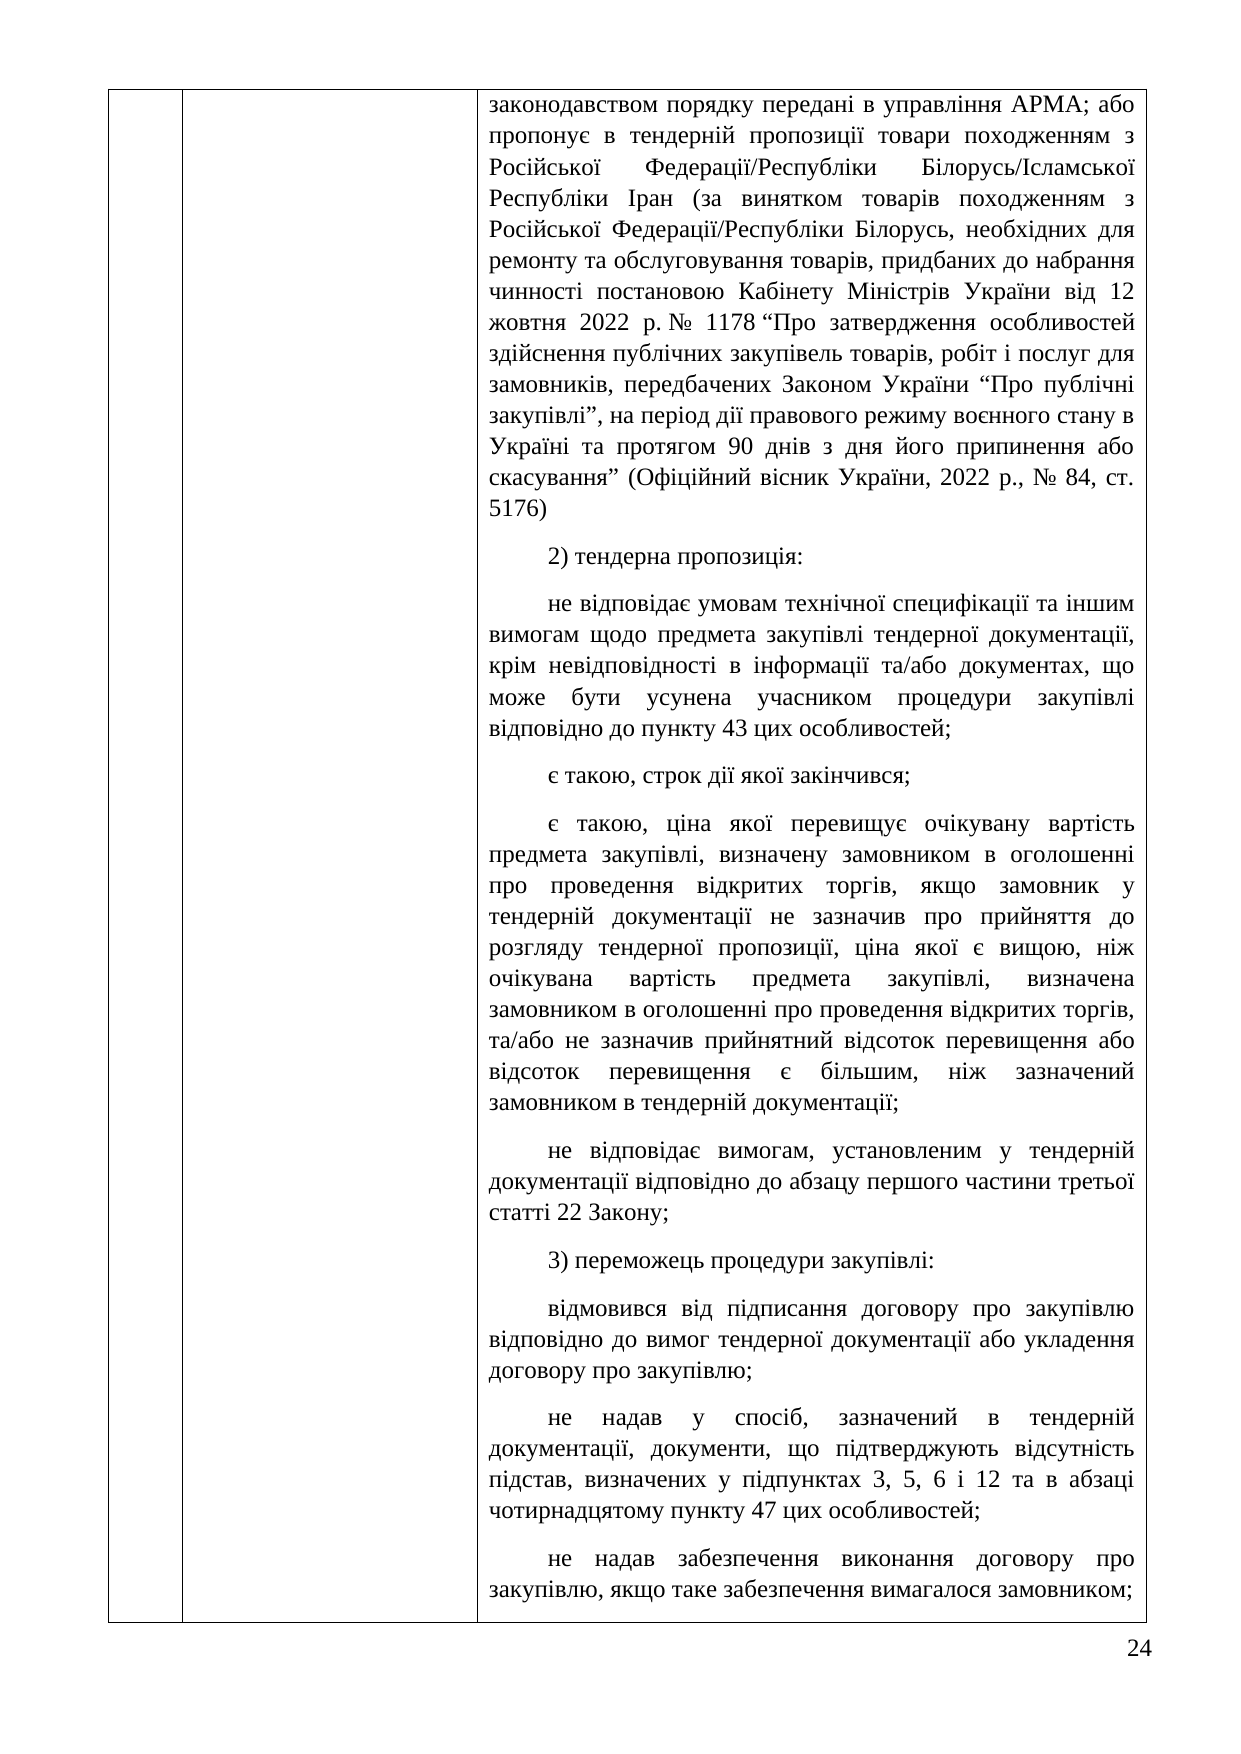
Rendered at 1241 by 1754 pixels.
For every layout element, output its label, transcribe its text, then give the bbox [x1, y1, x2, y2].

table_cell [183, 90, 477, 1622]
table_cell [478, 90, 1146, 1622]
table_cell 3 [109, 90, 182, 1622]
